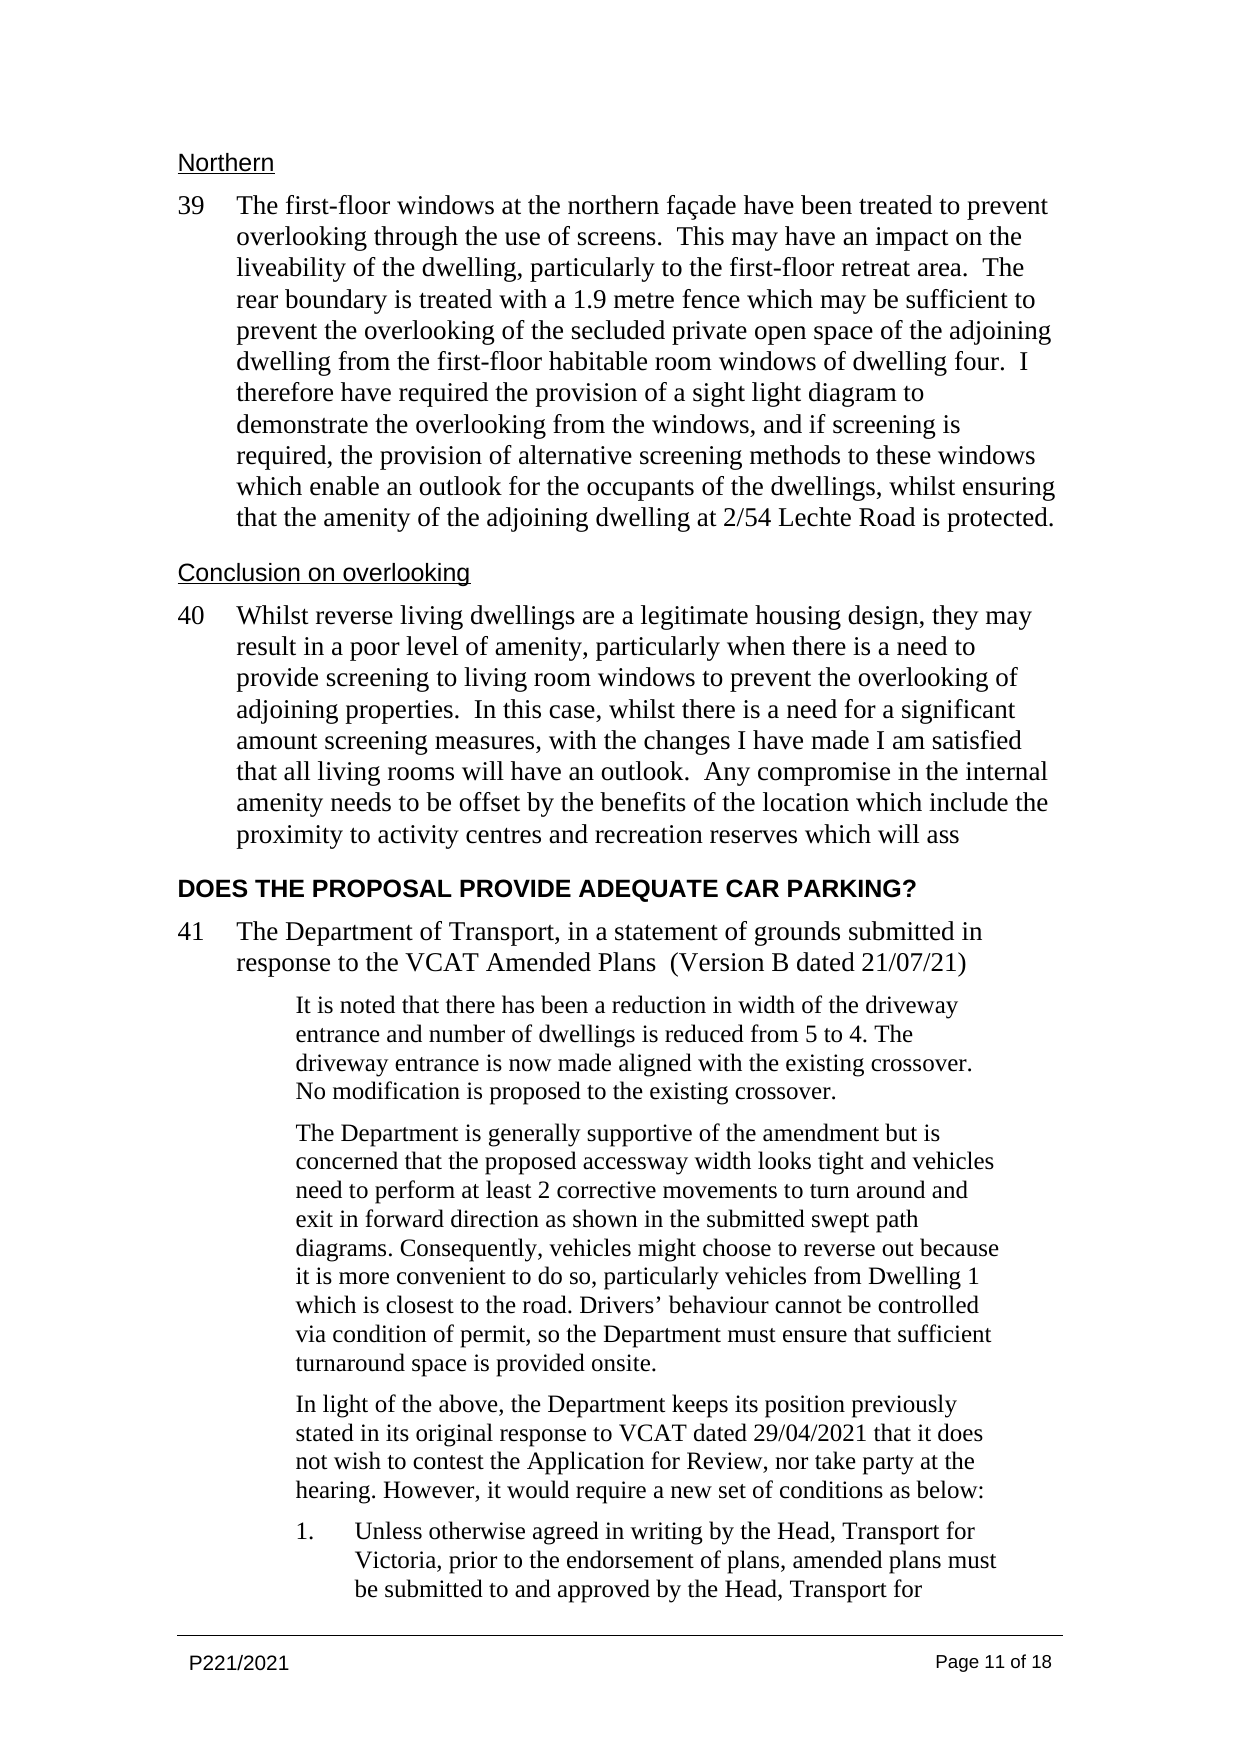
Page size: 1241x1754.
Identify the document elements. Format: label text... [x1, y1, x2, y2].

text It is noted that there has been a reduction in width of the driveway entrance and number of dwellings is reduced from 5 to 4. The driveway entrance is now made aligned with the existing crossover. No modification is proposed to the existing crossover. [295, 990, 1004, 1105]
text In light of the above, the Department keeps its position previously stated in its original response to VCAT dated 29/04/2021 that it does not wish to contest the Application for Review, nor take party at the hearing. However, it would require a new set of conditions as below: [295, 1389, 1004, 1504]
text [295, 1516, 1004, 1603]
text Whilst reverse living dwellings are a legitimate housing design, they may result in a poor level of amenity, particularly when there is a need to provide screening to living room windows to prevent the overlooking of adjoining properties. In this case, whilst there is a need for a significant amount screening measures, with the changes I have made I am satisfied that all living rooms will have an outlook. Any compromise in the internal amenity needs to be offset by the benefits of the location which include the proximity to activity centres and recreation reserves which will ass [177, 599, 1063, 849]
text The first-floor windows at the northern façade have been treated to prevent overlooking through the use of screens. This may have an impact on the liveability of the dwelling, particularly to the first-floor retreat area. The rear boundary is treated with a 1.9 metre fence which may be sufficient to prevent the overlooking of the secluded private open space of the adjoining dwelling from the first-floor habitable room windows of dwelling four. I therefore have required the provision of a sight light diagram to demonstrate the overlooking from the windows, and if screening is required, the provision of alternative screening methods to these windows which enable an outlook for the occupants of the dwellings, whilst ensuring that the amenity of the adjoining dwelling at 2/54 Lechte Road is protected. [177, 189, 1063, 533]
subtitle Northern [177, 148, 1063, 176]
text The Department is generally supportive of the amendment but is concerned that the proposed accessway width looks tight and vehicles need to perform at least 2 corrective movements to turn around and exit in forward direction as shown in the submitted swept path diagrams. Consequently, vehicles might choose to reverse out because it is more convenient to do so, particularly vehicles from Dwelling 1 which is closest to the road. Drivers’ behaviour cannot be controlled via condition of permit, so the Department must ensure that sufficient turnaround space is provided onsite. [295, 1118, 1004, 1376]
subtitle Conclusion on overlooking [177, 558, 1063, 586]
subtitle Does the proposal provide adequate car parking? [177, 874, 1063, 903]
text The Department of Transport, in a statement of grounds submitted in response to the VCAT Amended Plans (Version B dated 21/07/21) [177, 915, 1063, 978]
